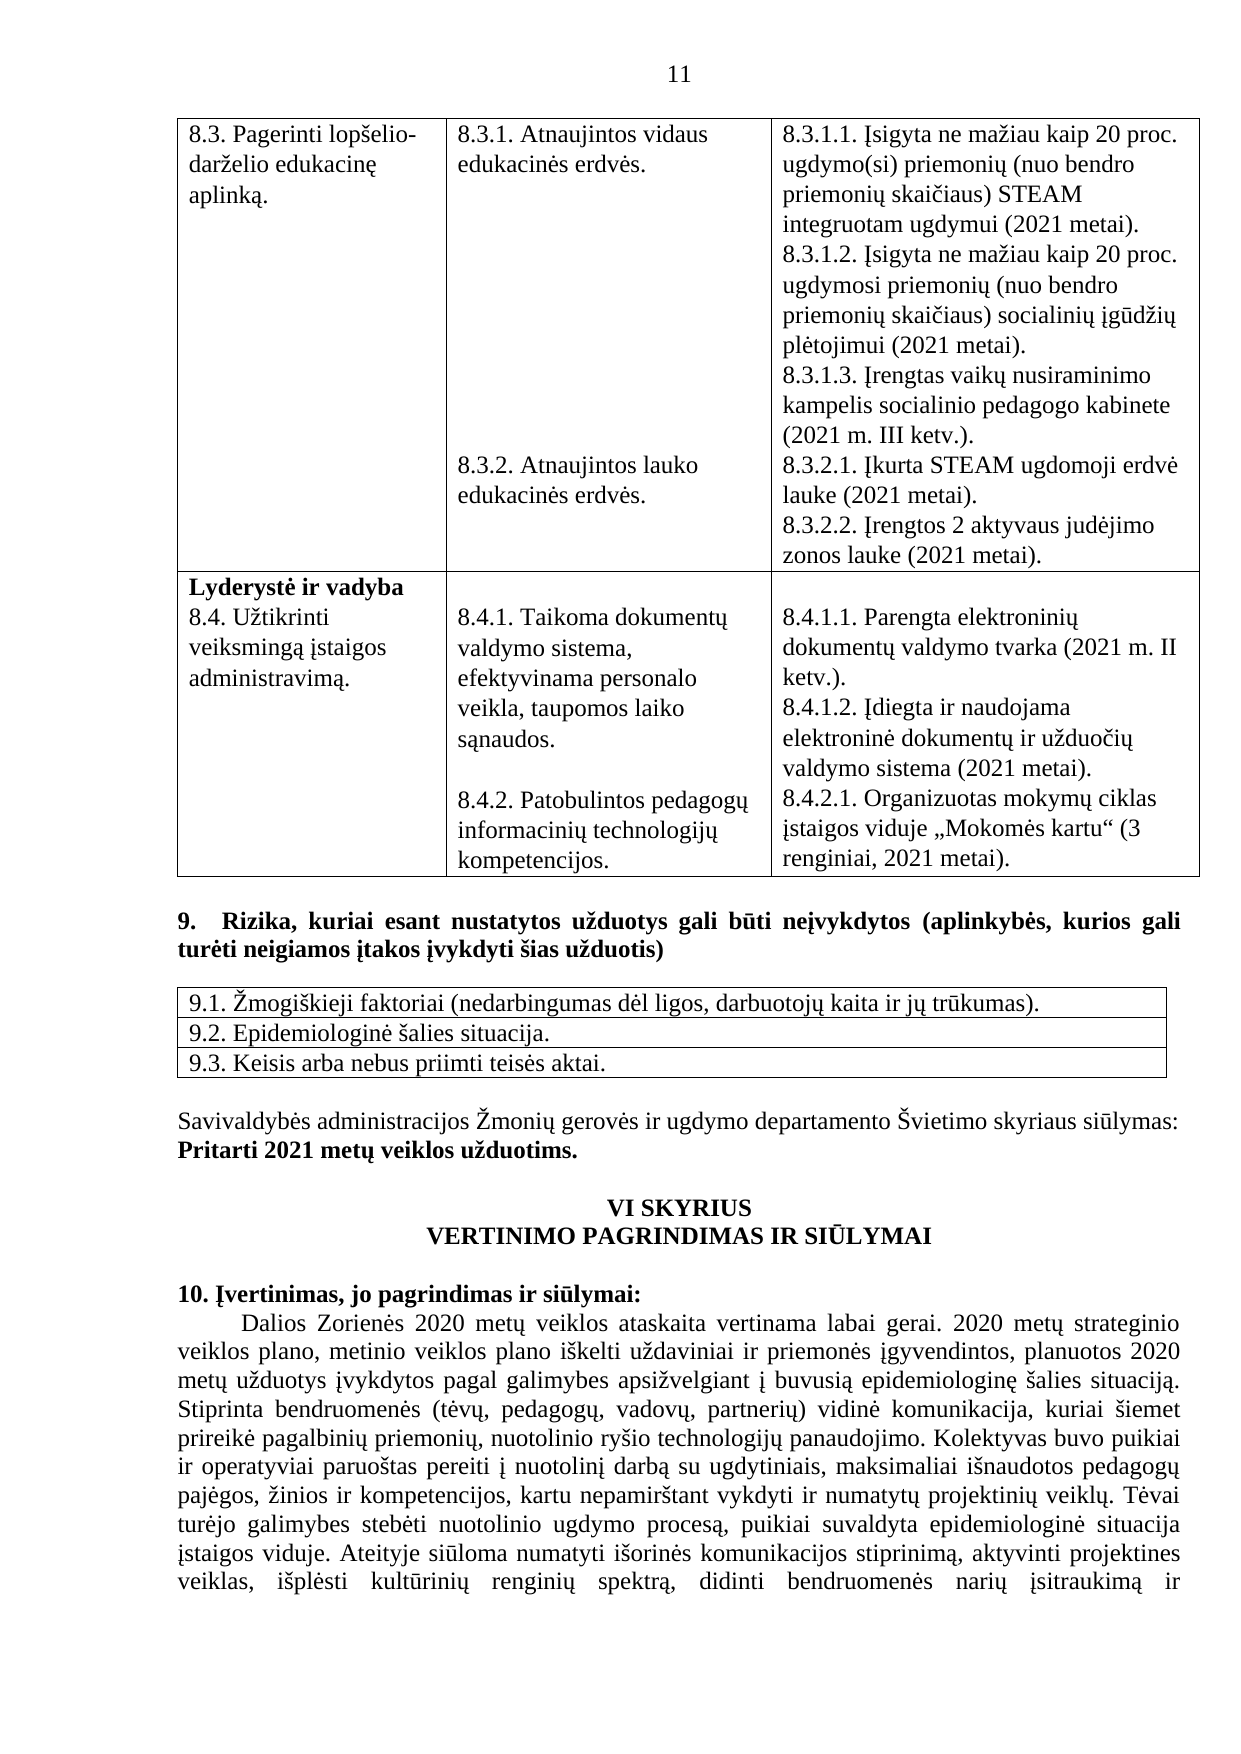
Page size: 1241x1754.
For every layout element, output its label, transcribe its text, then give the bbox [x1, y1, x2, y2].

table_cell 8.4.1. Taikoma dokumentų valdymo sistema, efektyvinama personalo veikla, taupomos laiko sąnaudos. 8.4.2. Patobulintos pedagogų informacinių technologijų kompetencijos. [447, 572, 771, 876]
table_header 9.1. Žmogiškieji faktoriai (nedarbingumas dėl ligos, darbuotojų kaita ir jų trūkumas). [178, 988, 1166, 1017]
text VERTINIMO PAGRINDIMAS IR SIŪLYMAI [177, 1221, 1181, 1250]
text 9. Rizika, kuriai esant nustatytos užduotys gali būti neįvykdytos (aplinkybės, kurios gali turėti neigiamos įtakos įvykdyti šias užduotis) [177, 906, 1181, 963]
text Pritarti 2021 metų veiklos užduotims. [177, 1135, 1181, 1164]
table_cell 9.3. Keisis arba nebus priimti teisės aktai. [178, 1048, 1166, 1077]
text VI SKYRIUS [177, 1193, 1181, 1221]
table_cell Lyderystė ir vadyba 8.4. Užtikrinti veiksmingą įstaigos administravimą. [178, 572, 446, 876]
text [177, 1308, 1181, 1595]
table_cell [772, 119, 1199, 571]
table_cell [447, 119, 771, 571]
text Savivaldybės administracijos Žmonių gerovės ir ugdymo departamento Švietimo skyriaus siūlymas: [177, 1106, 1181, 1135]
table_cell 9.2. Epidemiologinė šalies situacija. [178, 1018, 1166, 1047]
text 10. Įvertinimas, jo pagrindimas ir siūlymai: [177, 1279, 1181, 1308]
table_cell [178, 119, 446, 571]
table_cell 8.4.1.1. Parengta elektroninių dokumentų valdymo tvarka (2021 m. II ketv.). 8.4.1.2. Įdiegta ir naudojama elektroninė dokumentų ir užduočių valdymo sistema (2021 metai). 8.4.2.1. Organizuotas mokymų ciklas įstaigos viduje „Mokomės kartu“ (3 renginiai, 2021 metai). [772, 572, 1199, 876]
